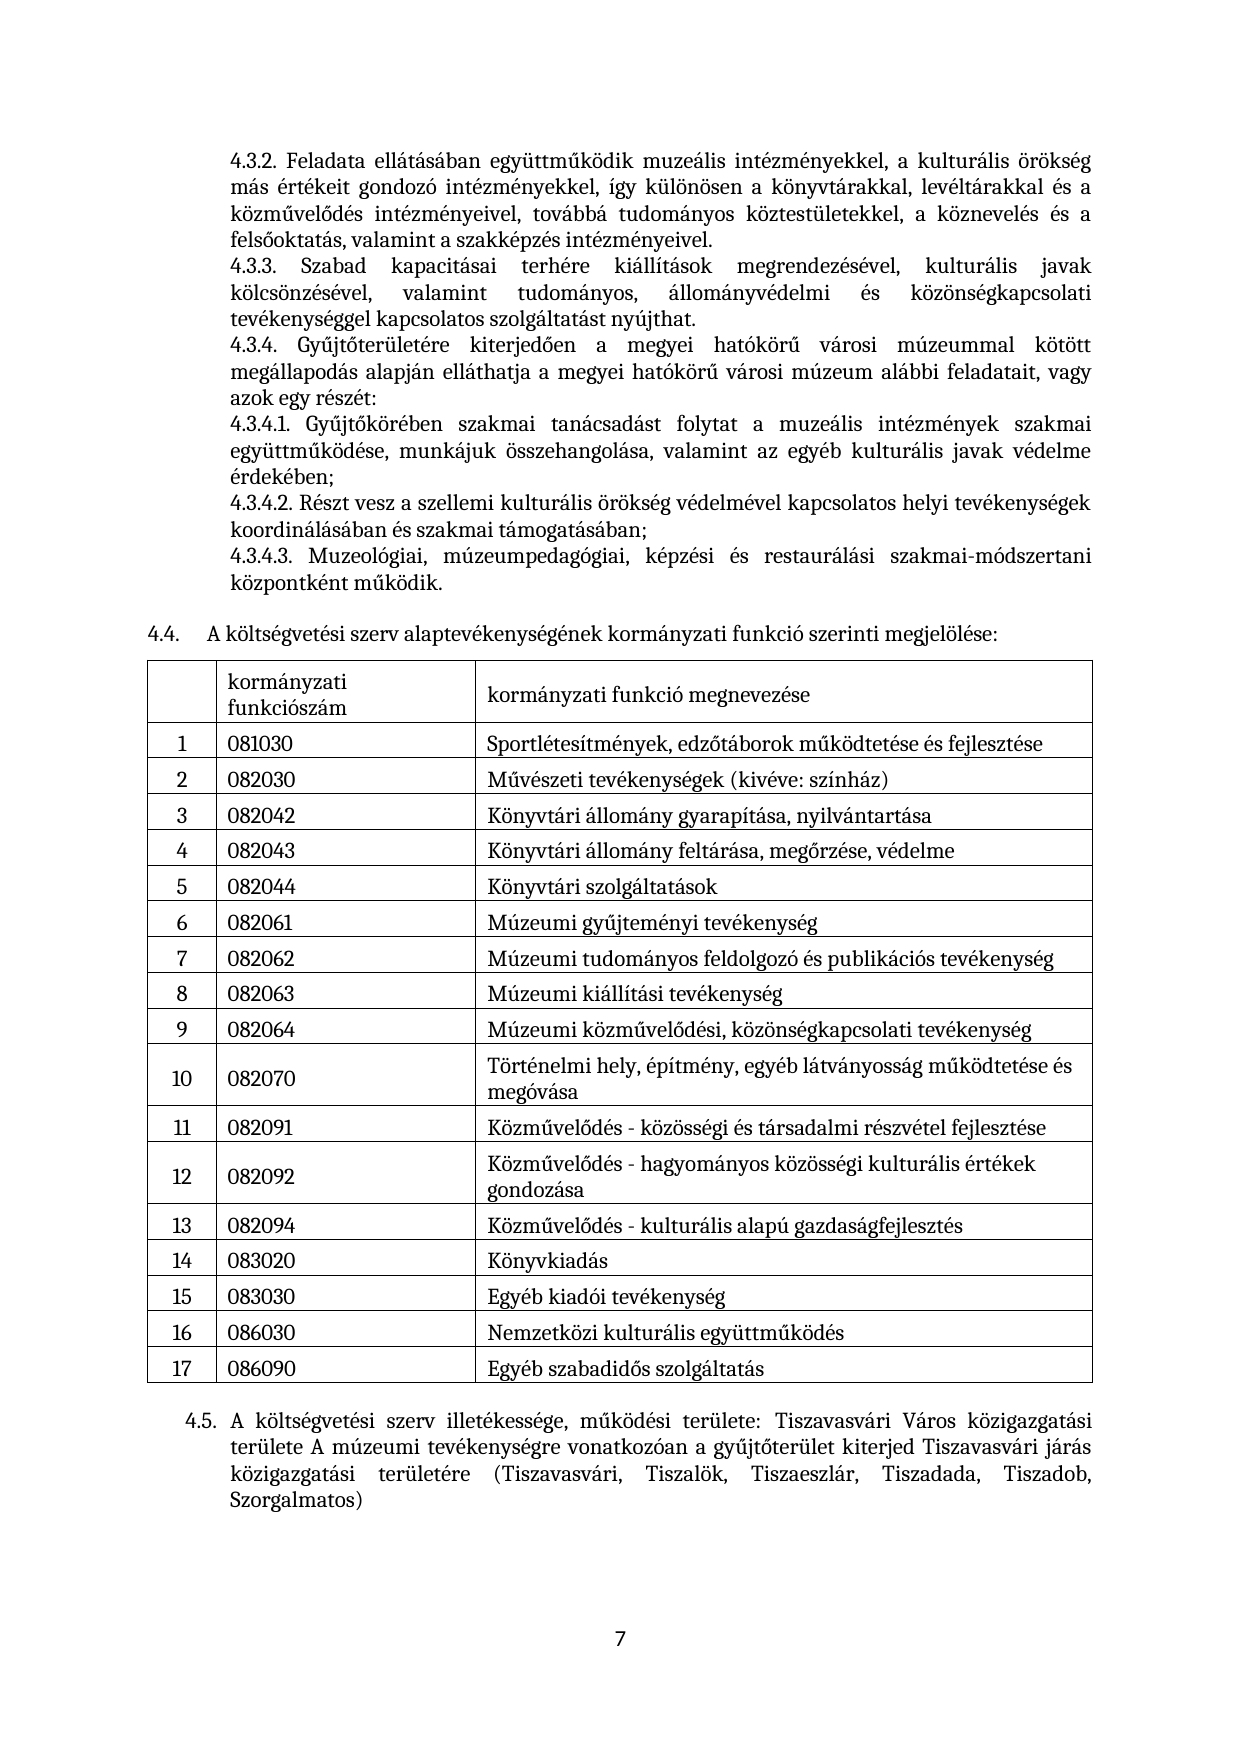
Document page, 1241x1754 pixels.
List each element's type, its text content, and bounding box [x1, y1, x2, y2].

table_cell 082091 [217, 1106, 475, 1141]
table_cell 082030 [217, 758, 475, 793]
table_cell 082061 [217, 901, 475, 936]
table_cell 15 [148, 1276, 216, 1310]
table_cell 4 [148, 830, 216, 864]
table_cell 083030 [217, 1276, 475, 1310]
table_cell 13 [148, 1204, 216, 1239]
table_cell 5 [148, 866, 216, 900]
table_header kormányzati funkciószám [217, 661, 475, 722]
table_cell Egyéb kiadói tevékenység [476, 1276, 1092, 1310]
table_header [148, 661, 216, 722]
table_cell Könyvtári állomány gyarapítása, nyilvántartása [476, 794, 1092, 829]
table_cell 9 [148, 1009, 216, 1043]
table_cell Közművelődés - hagyományos közösségi kulturális értékek gondozása [476, 1142, 1092, 1203]
table_cell 6 [148, 901, 216, 936]
table_cell 082094 [217, 1204, 475, 1239]
table_cell Múzeumi kiállítási tevékenység [476, 973, 1092, 1007]
list A költségvetési szerv illetékessége, működési területe: Tiszavasvári Város közigazgatási területe A múzeumi tevékenységre vonatkozóan a gyűjtőterület kiterjed Tiszavasvári járás közigazgatási területére (Tiszavasvári, Tiszalök, Tiszaeszlár, Tiszadada, Tiszadob, Szorgalmatos) [185, 1408, 1093, 1513]
text 4.3.4. Gyűjtőterületére kiterjedően a megyei hatókörű városi múzeummal kötött megállapodás alapján elláthatja a megyei hatókörű városi múzeum alábbi feladatait, vagy azok egy részét: [230, 332, 1093, 411]
table_cell 17 [148, 1347, 216, 1382]
table_cell 086030 [217, 1311, 475, 1346]
table_cell 2 [148, 758, 216, 793]
table_cell 10 [148, 1044, 216, 1105]
table_cell 8 [148, 973, 216, 1007]
list A költségvetési szerv alaptevékenységének kormányzati funkció szerinti megjelölése: [148, 621, 1093, 647]
table_cell 082063 [217, 973, 475, 1007]
table_cell 082042 [217, 794, 475, 829]
table_cell Közművelődés - közösségi és társadalmi részvétel fejlesztése [476, 1106, 1092, 1141]
table_cell 082043 [217, 830, 475, 864]
text 4.3.3. Szabad kapacitásai terhére kiállítások megrendezésével, kulturális javak kölcsönzésével, valamint tudományos, állományvédelmi és közönségkapcsolati tevékenységgel kapcsolatos szolgáltatást nyújthat. [230, 253, 1093, 332]
table_cell Múzeumi gyűjteményi tevékenység [476, 901, 1092, 936]
table_cell 082064 [217, 1009, 475, 1043]
table_cell Múzeumi közművelődési, közönségkapcsolati tevékenység [476, 1009, 1092, 1043]
table_cell Történelmi hely, építmény, egyéb látványosság működtetése és megóvása [476, 1044, 1092, 1105]
table_cell 3 [148, 794, 216, 829]
text 4.3.4.3. Muzeológiai, múzeumpedagógiai, képzési és restaurálási szakmai-módszertani központként működik. [230, 543, 1093, 596]
table_cell Könyvtári állomány feltárása, megőrzése, védelme [476, 830, 1092, 864]
table_cell Könyvkiadás [476, 1240, 1092, 1274]
table_cell 12 [148, 1142, 216, 1203]
table_cell 086090 [217, 1347, 475, 1382]
table_cell 16 [148, 1311, 216, 1346]
table_cell Közművelődés - kulturális alapú gazdaságfejlesztés [476, 1204, 1092, 1239]
table_cell Egyéb szabadidős szolgáltatás [476, 1347, 1092, 1382]
table_cell 083020 [217, 1240, 475, 1274]
table_cell 1 [148, 723, 216, 757]
table_header kormányzati funkció megnevezése [476, 661, 1092, 722]
table_cell Nemzetközi kulturális együttműködés [476, 1311, 1092, 1346]
table_cell 081030 [217, 723, 475, 757]
table_cell 082070 [217, 1044, 475, 1105]
table_cell 7 [148, 937, 216, 972]
table_cell Művészeti tevékenységek (kivéve: színház) [476, 758, 1092, 793]
text 4.3.4.2. Részt vesz a szellemi kulturális örökség védelmével kapcsolatos helyi tevékenységek koordinálásában és szakmai támogatásában; [230, 490, 1093, 543]
table_cell 14 [148, 1240, 216, 1274]
table_cell 082044 [217, 866, 475, 900]
table_cell 082062 [217, 937, 475, 972]
text 4.3.2. Feladata ellátásában együttműködik muzeális intézményekkel, a kulturális örökség más értékeit gondozó intézményekkel, így különösen a könyvtárakkal, levéltárakkal és a közművelődés intézményeivel, továbbá tudományos köztestületekkel, a köznevelés és a felsőoktatás, valamint a szakképzés intézményeivel. [230, 148, 1093, 253]
table_cell 11 [148, 1106, 216, 1141]
table_cell Múzeumi tudományos feldolgozó és publikációs tevékenység [476, 937, 1092, 972]
table_cell Könyvtári szolgáltatások [476, 866, 1092, 900]
text 4.3.4.1. Gyűjtőkörében szakmai tanácsadást folytat a muzeális intézmények szakmai együttműködése, munkájuk összehangolása, valamint az egyéb kulturális javak védelme érdekében; [230, 411, 1093, 490]
table_cell Sportlétesítmények, edzőtáborok működtetése és fejlesztése [476, 723, 1092, 757]
table_cell 082092 [217, 1142, 475, 1203]
